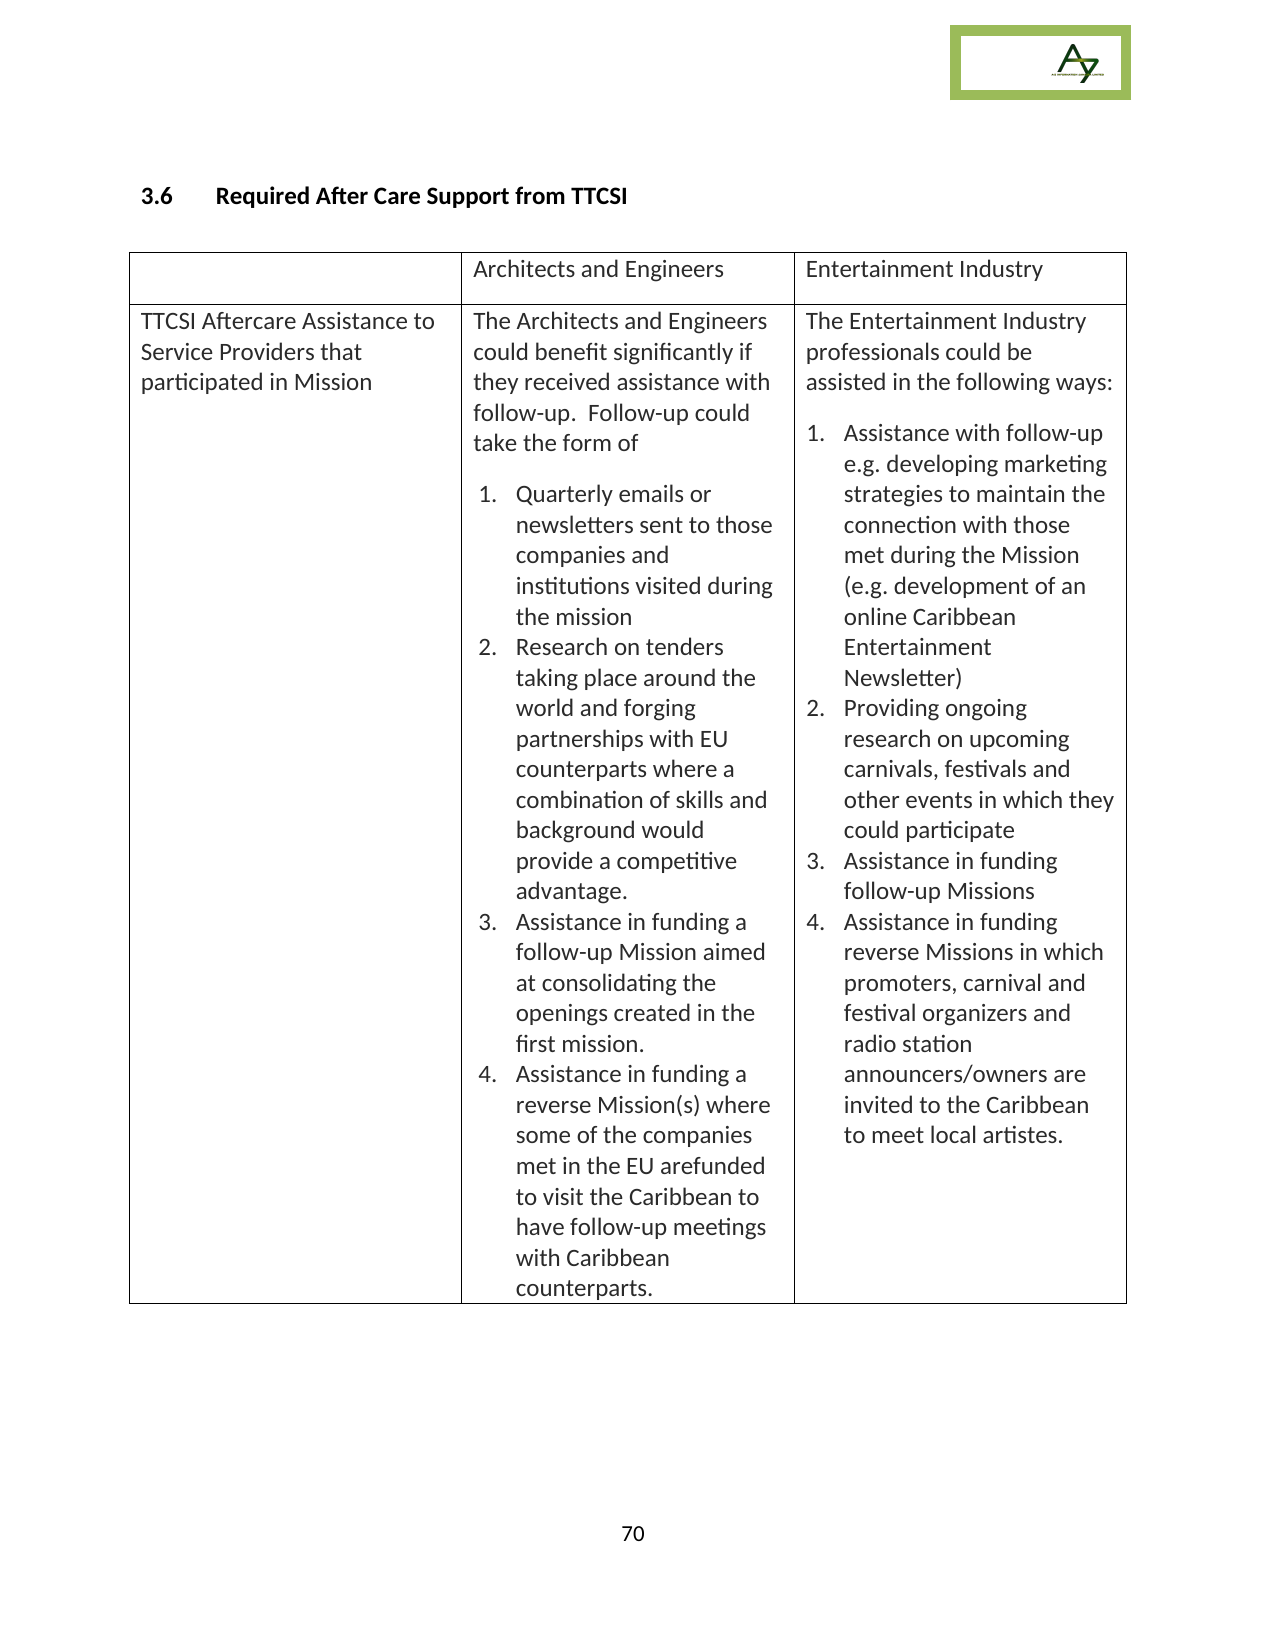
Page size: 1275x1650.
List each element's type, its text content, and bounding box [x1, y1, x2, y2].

list Required After Care Support from TTCSI [141, 181, 1125, 211]
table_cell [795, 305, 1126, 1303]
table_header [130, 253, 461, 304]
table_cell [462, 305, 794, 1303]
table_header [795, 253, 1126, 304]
picture [1050, 43, 1105, 83]
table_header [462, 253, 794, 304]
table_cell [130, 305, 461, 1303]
